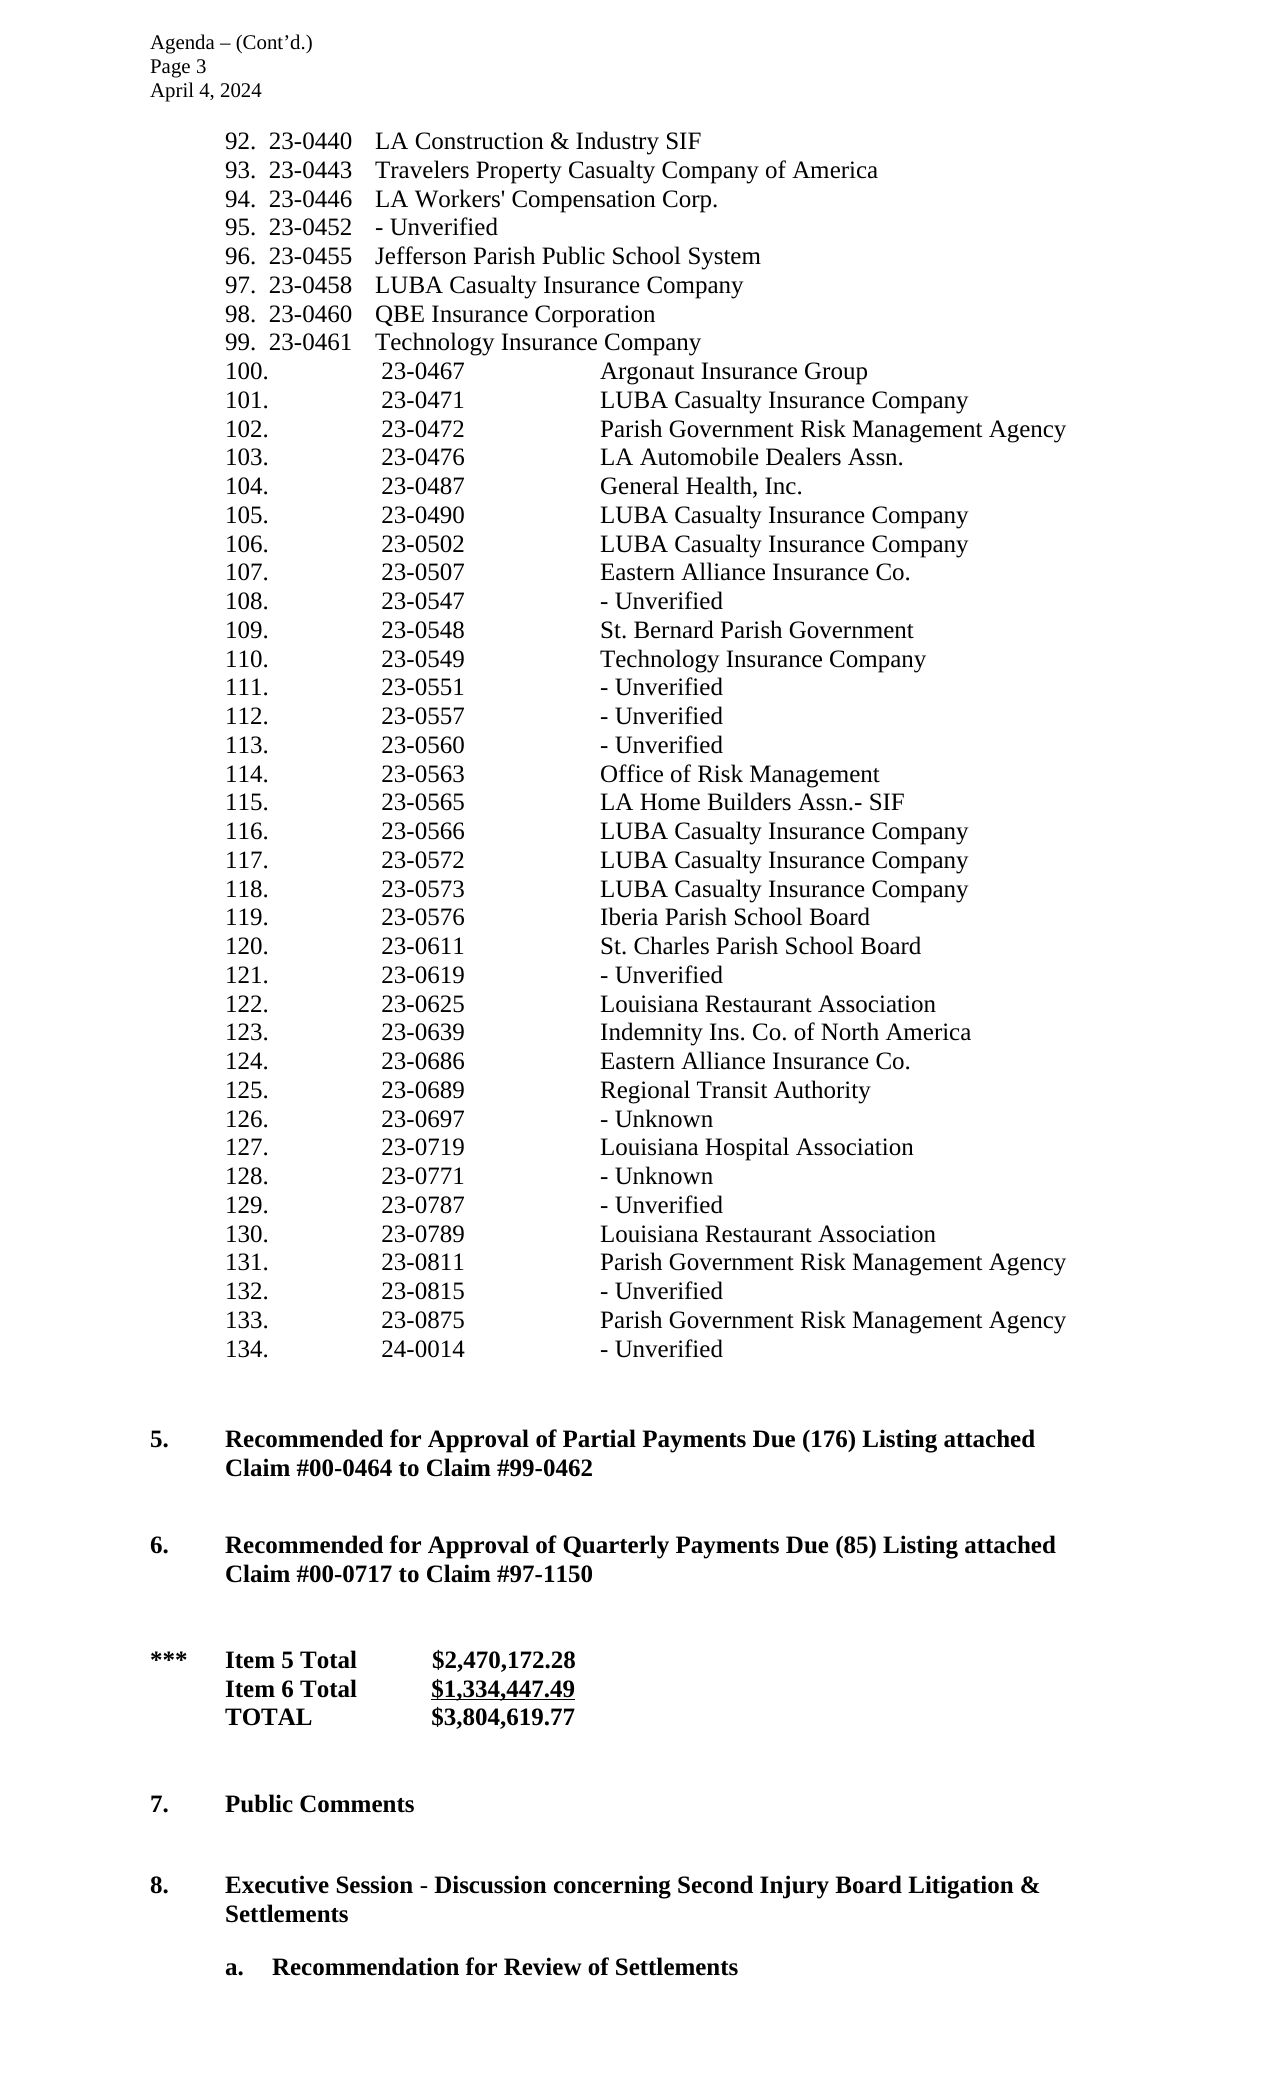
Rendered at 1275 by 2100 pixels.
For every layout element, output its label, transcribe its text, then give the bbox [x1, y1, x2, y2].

list 23-0771 - Unknown [225, 1161, 1125, 1190]
list 23-0487 General Health, Inc. [225, 471, 1125, 500]
list 23-0502 LUBA Casualty Insurance Company [225, 529, 1125, 557]
list Recommended for Approval of Partial Payments Due (176) Listing attached [150, 1424, 1125, 1453]
list 23-0576 Iberia Parish School Board [225, 902, 1125, 931]
list 23-0467 Argonaut Insurance Group [225, 356, 1125, 385]
list 23-0573 LUBA Casualty Insurance Company [225, 874, 1125, 902]
list 23-0625 Louisiana Restaurant Association [225, 989, 1125, 1017]
list 23-0458 LUBA Casualty Insurance Company [225, 270, 1125, 299]
list 23-0551 - Unverified [225, 672, 1125, 701]
list 23-0811 Parish Government Risk Management Agency [225, 1247, 1125, 1276]
list 24-0014 - Unverified [225, 1334, 1125, 1362]
text *** Item 5 Total $2,470,172.28 [150, 1645, 1125, 1674]
list 23-0549 Technology Insurance Company [225, 644, 1125, 672]
list 23-0460 QBE Insurance Corporation [225, 299, 1125, 327]
list 23-0787 - Unverified [225, 1190, 1125, 1219]
list 23-0565 LA Home Builders Assn.- SIF [225, 787, 1125, 816]
text Item 6 Total $1,334,447.49 [150, 1674, 1125, 1702]
list 23-0815 - Unverified [225, 1276, 1125, 1305]
list 23-0507 Eastern Alliance Insurance Co. [225, 557, 1125, 586]
list 23-0639 Indemnity Ins. Co. of North America [225, 1017, 1125, 1046]
list 23-0557 - Unverified [225, 701, 1125, 730]
text 8. Executive Session - Discussion concerning Second Injury Board Litigation & Settlements [150, 1870, 1125, 1928]
list 23-0563 Office of Risk Management [225, 759, 1125, 787]
list 23-0875 Parish Government Risk Management Agency [225, 1305, 1125, 1334]
list 23-0789 Louisiana Restaurant Association [225, 1219, 1125, 1247]
list 23-0689 Regional Transit Authority [225, 1075, 1125, 1104]
list 23-0476 LA Automobile Dealers Assn. [225, 442, 1125, 471]
list 23-0719 Louisiana Hospital Association [225, 1132, 1125, 1161]
list 23-0440 LA Construction & Industry SIF [225, 126, 1125, 155]
list 23-0548 St. Bernard Parish Government [225, 615, 1125, 644]
list Recommendation for Review of Settlements [225, 1952, 1125, 1981]
list 23-0452 - Unverified [225, 212, 1125, 241]
list 23-0611 St. Charles Parish School Board [225, 931, 1125, 960]
text Claim #00-0464 to Claim #99-0462 [150, 1453, 1125, 1482]
text 6. Recommended for Approval of Quarterly Payments Due (85) Listing attached [150, 1530, 1266, 1559]
list 23-0443 Travelers Property Casualty Company of America [225, 155, 1125, 184]
list 23-0547 - Unverified [225, 586, 1125, 615]
list 23-0471 LUBA Casualty Insurance Company [225, 385, 1125, 414]
list 23-0572 LUBA Casualty Insurance Company [225, 845, 1125, 874]
list 23-0560 - Unverified [225, 730, 1125, 759]
list 23-0472 Parish Government Risk Management Agency [225, 414, 1125, 442]
list 23-0566 LUBA Casualty Insurance Company [225, 816, 1125, 845]
list 23-0446 LA Workers' Compensation Corp. [225, 184, 1125, 212]
list 23-0686 Eastern Alliance Insurance Co. [225, 1046, 1125, 1075]
text 7. Public Comments [150, 1789, 1125, 1817]
list 23-0619 - Unverified [225, 960, 1125, 989]
list 23-0461 Technology Insurance Company [225, 327, 1125, 356]
subtitle TOTAL $3,804,619.77 [150, 1702, 1125, 1731]
text Claim #00-0717 to Claim #97-1150 [150, 1559, 1266, 1587]
list 23-0490 LUBA Casualty Insurance Company [225, 500, 1125, 529]
list 23-0455 Jefferson Parish Public School System [225, 241, 1125, 270]
list 23-0697 - Unknown [225, 1104, 1125, 1132]
